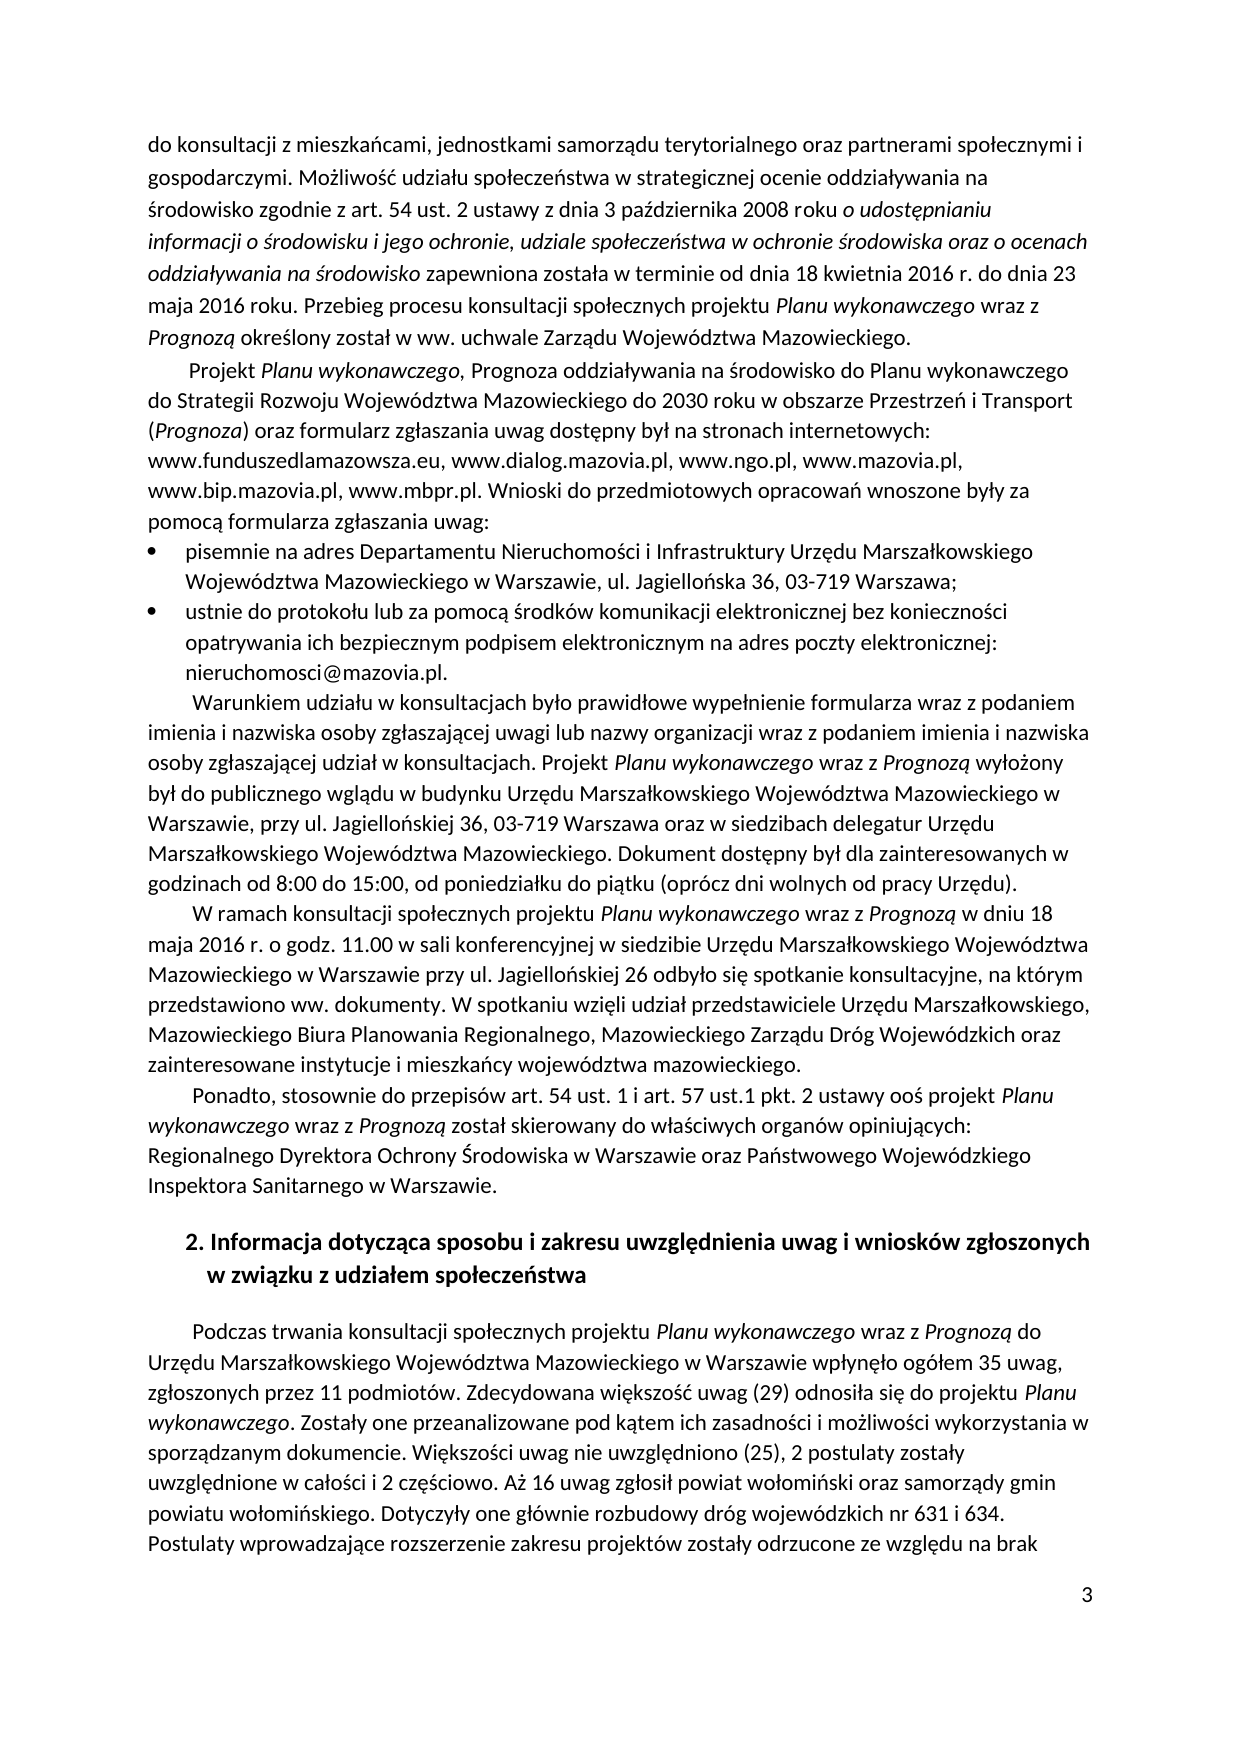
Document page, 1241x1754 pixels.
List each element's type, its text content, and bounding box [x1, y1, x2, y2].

text Projekt Planu wykonawczego, Prognoza oddziaływania na środowisko do Planu wykonawczego do Strategii Rozwoju Województwa Mazowieckiego do 2030 roku w obszarze Przestrzeń i Transport (Prognoza) oraz formularz zgłaszania uwag dostępny był na stronach internetowych: www.funduszedlamazowsza.eu, www.dialog.mazovia.pl, www.ngo.pl, www.mazovia.pl, www.bip.mazovia.pl, www.mbpr.pl. Wnioski do przedmiotowych opracowań wnoszone były za pomocą formularza zgłaszania uwag: [148, 356, 1093, 535]
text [148, 130, 1093, 352]
list pisemnie na adres Departamentu Nieruchomości i Infrastruktury Urzędu Marszałkowskiego Województwa Mazowieckiego w Warszawie, ul. Jagiellońska 36, 03-719 Warszawa; [148, 537, 1093, 595]
list ustnie do protokołu lub za pomocą środków komunikacji elektronicznej bez konieczności opatrywania ich bezpiecznym podpisem elektronicznym na adres poczty elektronicznej: nieruchomosci@mazovia.pl. [148, 597, 1093, 686]
text Warunkiem udziału w konsultacjach było prawidłowe wypełnienie formularza wraz z podaniem imienia i nazwiska osoby zgłaszającej uwagi lub nazwy organizacji wraz z podaniem imienia i nazwiska osoby zgłaszającej udział w konsultacjach. Projekt Planu wykonawczego wraz z Prognozą wyłożony był do publicznego wglądu w budynku Urzędu Marszałkowskiego Województwa Mazowieckiego w Warszawie, przy ul. Jagiellońskiej 36, 03-719 Warszawa oraz w siedzibach delegatur Urzędu Marszałkowskiego Województwa Mazowieckiego. Dokument dostępny był dla zainteresowanych w godzinach od 8:00 do 15:00, od poniedziałku do piątku (oprócz dni wolnych od pracy Urzędu). [148, 688, 1093, 897]
text Ponadto, stosownie do przepisów art. 54 ust. 1 i art. 57 ust.1 pkt. 2 ustawy ooś projekt Planu wykonawczego wraz z Prognozą został skierowany do właściwych organów opiniujących: Regionalnego Dyrektora Ochrony Środowiska w Warszawie oraz Państwowego Wojewódzkiego Inspektora Sanitarnego w Warszawie. [148, 1081, 1093, 1199]
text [148, 1317, 1093, 1557]
subtitle 2. Informacja dotycząca sposobu i zakresu uwzględnienia uwag i wniosków zgłoszonych w związku z udziałem społeczeństwa [185, 1227, 1093, 1290]
text W ramach konsultacji społecznych projektu Planu wykonawczego wraz z Prognozą w dniu 18 maja 2016 r. o godz. 11.00 w sali konferencyjnej w siedzibie Urzędu Marszałkowskiego Województwa Mazowieckiego w Warszawie przy ul. Jagiellońskiej 26 odbyło się spotkanie konsultacyjne, na którym przedstawiono ww. dokumenty. W spotkaniu wzięli udział przedstawiciele Urzędu Marszałkowskiego, Mazowieckiego Biura Planowania Regionalnego, Mazowieckiego Zarządu Dróg Wojewódzkich oraz zainteresowane instytucje i mieszkańcy województwa mazowieckiego. [148, 899, 1093, 1078]
